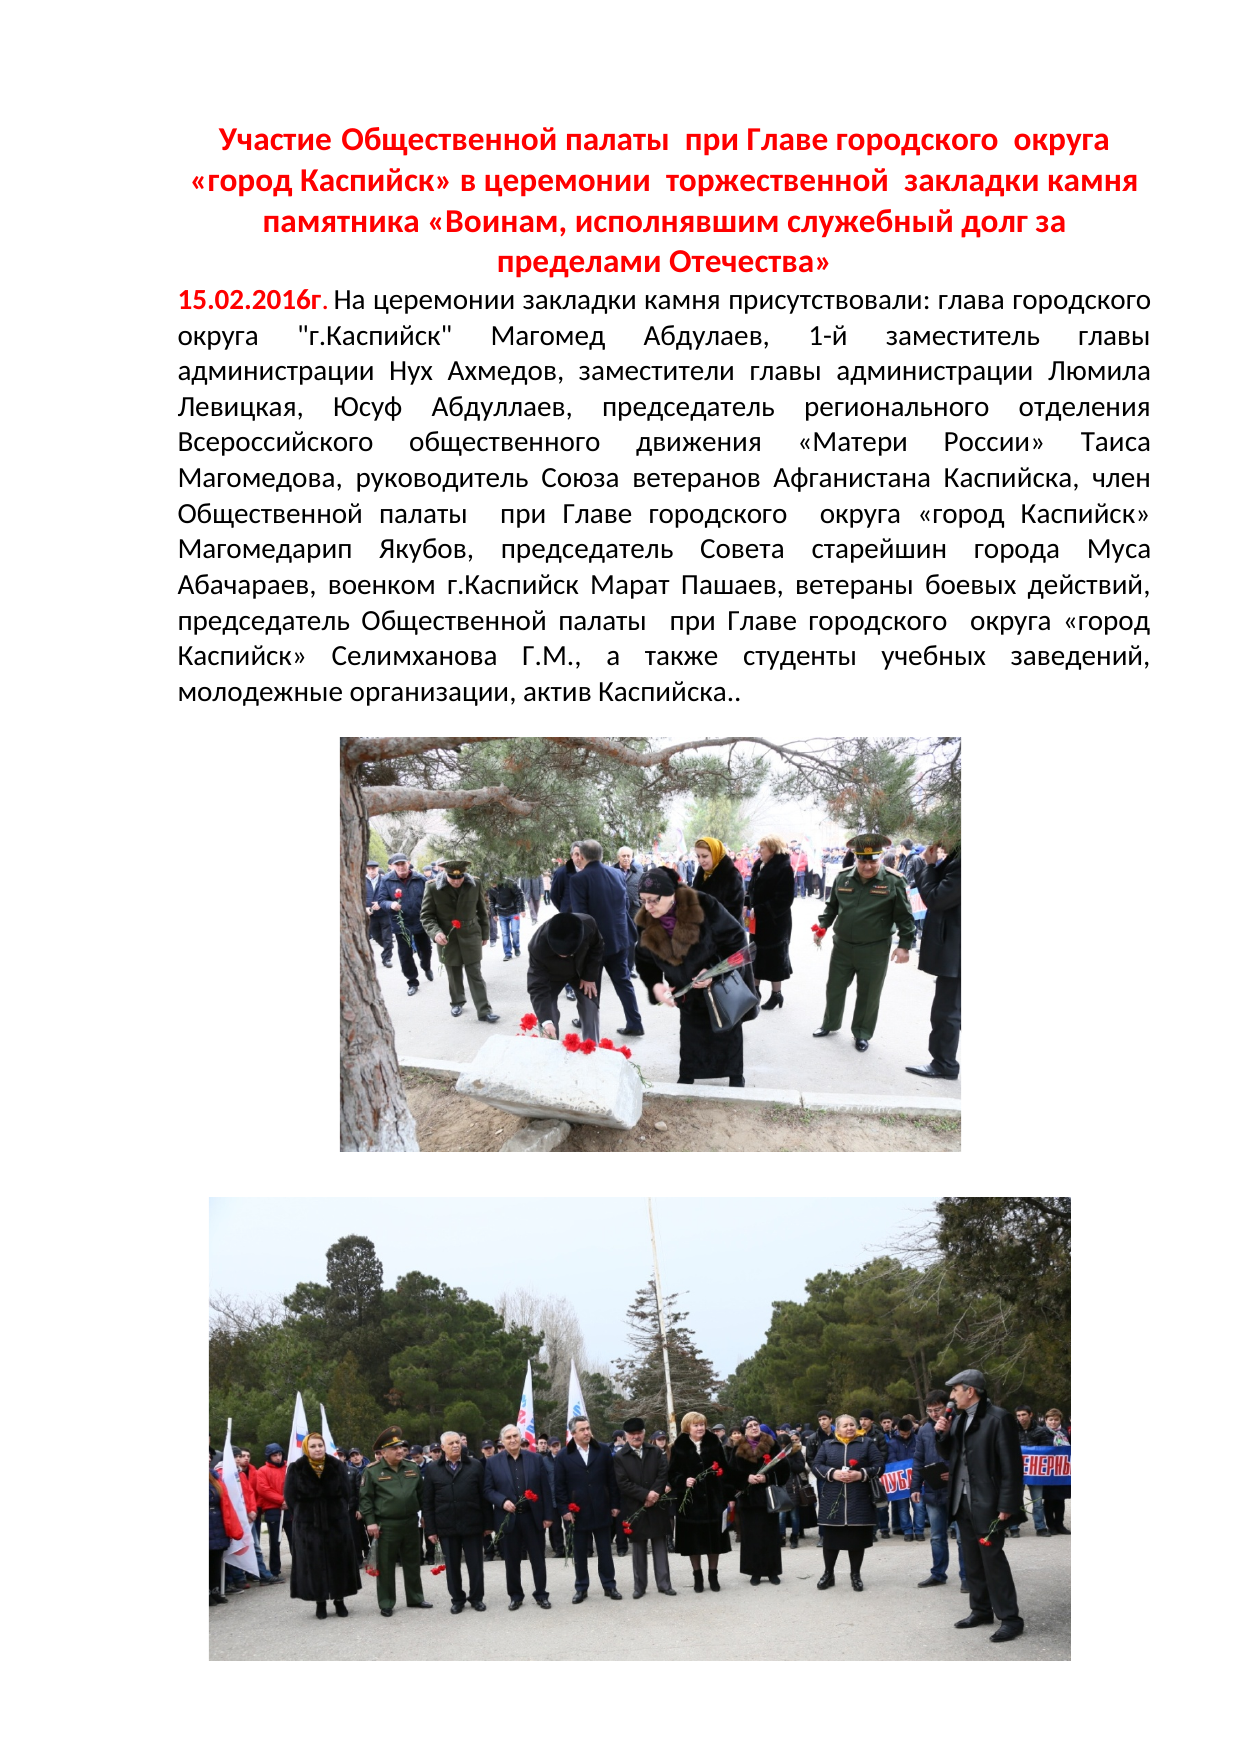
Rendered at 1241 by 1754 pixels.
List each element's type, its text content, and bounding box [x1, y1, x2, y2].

text Участие Общественной палаты при Главе городского округа «город Каспийск» в церемонии торжественной закладки камня памятника «Воинам, исполнявшим служебный долг за пределами Отечества» [177, 118, 1152, 281]
picture [339, 737, 962, 1152]
picture [208, 1197, 1071, 1661]
text 15.02.2016г. На церемонии закладки камня присутствовали: глава городского округа "г.Каспийск" Магомед Абдулаев, 1-й заместитель главы администрации Нух Ахмедов, заместители главы администрации Люмила Левицкая, Юсуф Абдуллаев, председатель регионального отделения Всероссийского общественного движения «Матери России» Таиса Магомедова, руководитель Союза ветеранов Афганистана Каспийска, член Общественной палаты при Главе городского округа «город Каспийск» Магомедарип Якубов, председатель Совета старейшин города Муса Абачараев, военком г.Каспийск Марат Пашаев, ветераны боевых действий, председатель Общественной палаты при Главе городского округа «город Каспийск» Селимханова Г.М., а также студенты учебных заведений, молодежные организации, актив Каспийска.. [177, 281, 1152, 708]
